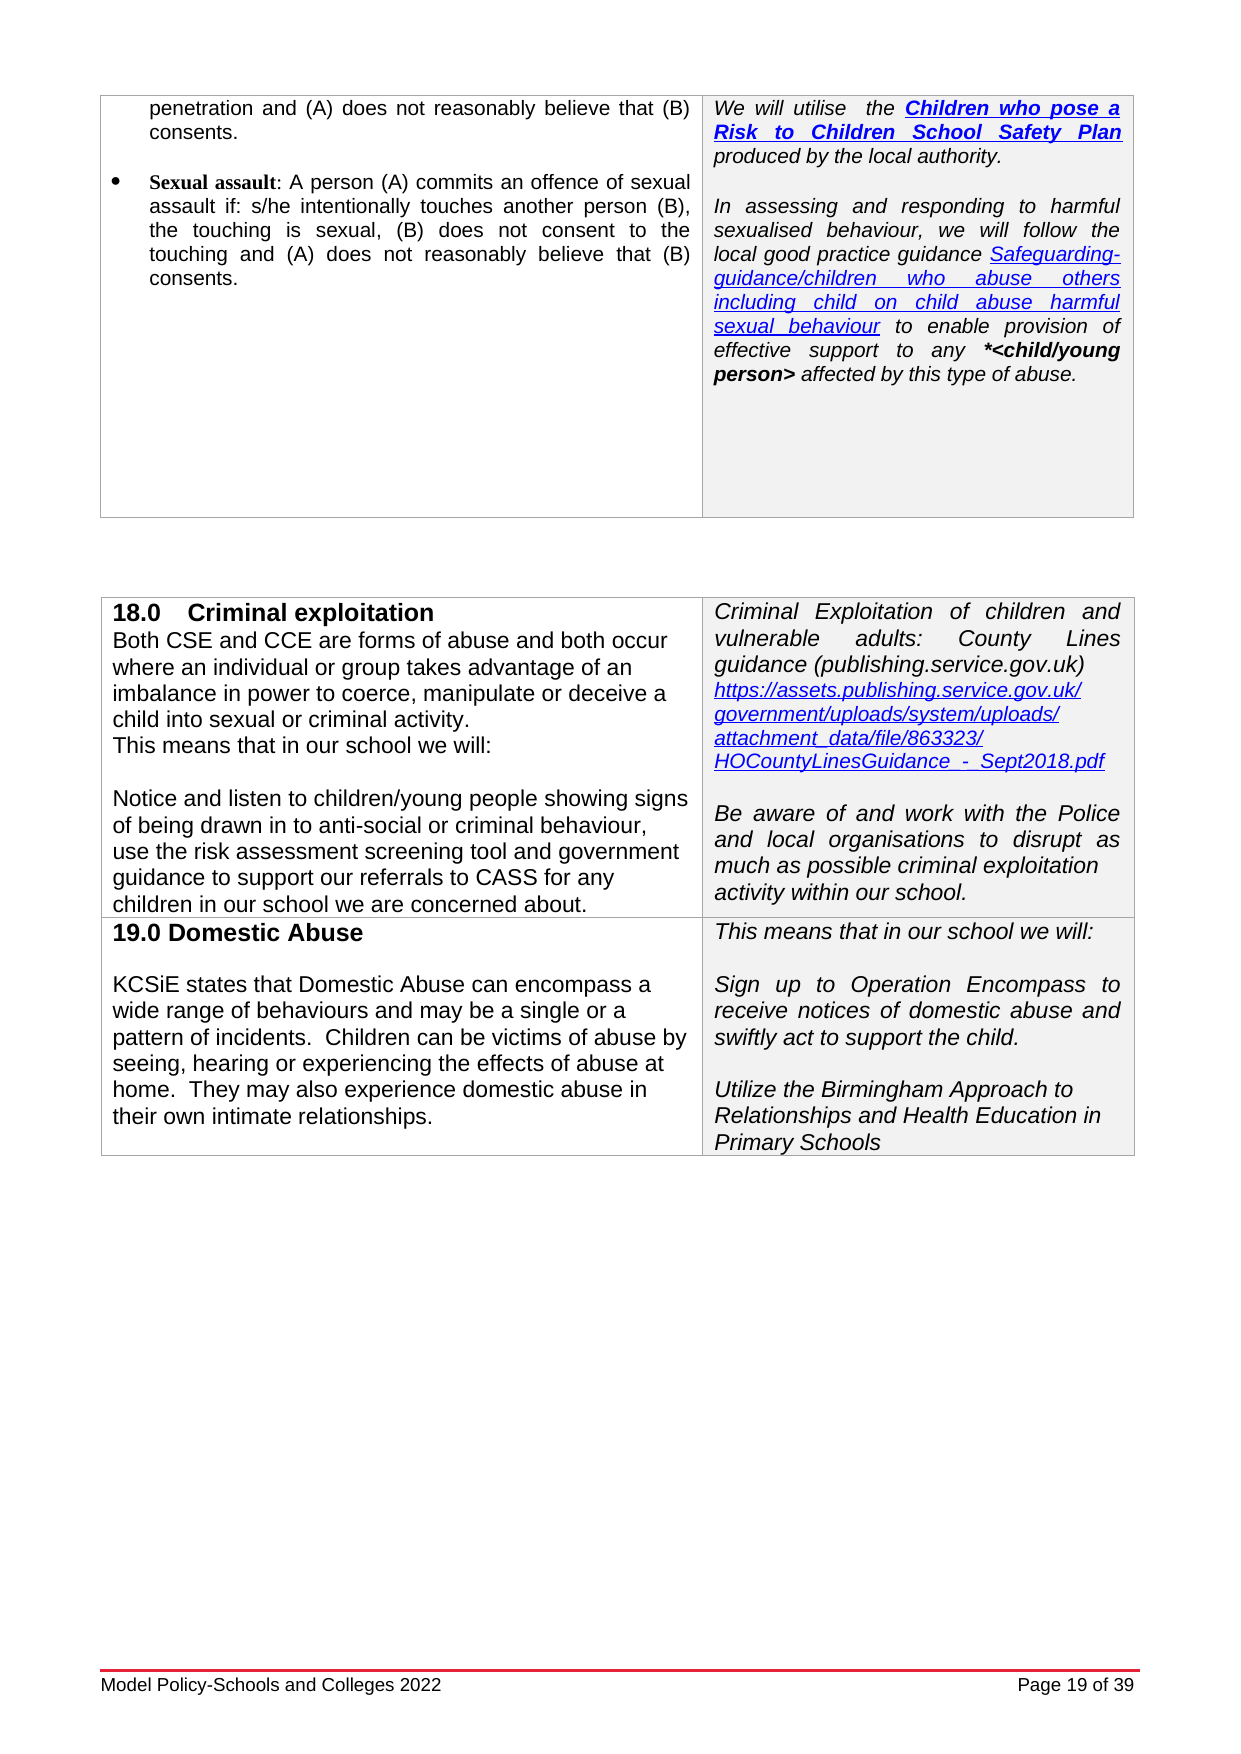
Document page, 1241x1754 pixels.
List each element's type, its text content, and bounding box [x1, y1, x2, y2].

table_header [703, 96, 1133, 517]
table_cell 19.0 Domestic Abuse KCSiE states that Domestic Abuse can encompass a wide range of behaviours and may be a single or a pattern of incidents. Children can be victims of abuse by seeing, hearing or experiencing the effects of abuse at home. They may also experience domestic abuse in their own intimate relationships. [102, 918, 702, 1155]
table_cell This means that in our school we will: Sign up to Operation Encompass to receive notices of domestic abuse and swiftly act to support the child. Utilize the Birmingham Approach to Relationships and Health Education in Primary Schools [703, 918, 1134, 1155]
table_header Criminal Exploitation of children and vulnerable adults: County Lines guidance (publishing.service.gov.uk) https://assets.publishing.service.gov.uk/government/uploads/system/uploads/attachment_data/file/863323/HOCountyLinesGuidance_-_Sept2018.pdf Be aware of and work with the Police and local organisations to disrupt as much as possible criminal exploitation activity within our school. [703, 598, 1134, 917]
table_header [101, 96, 702, 517]
table_header 18.0 Criminal exploitation Both CSE and CCE are forms of abuse and both occur where an individual or group takes advantage of an imbalance in power to coerce, manipulate or deceive a child into sexual or criminal activity. This means that in our school we will: Notice and listen to children/young people showing signs of being drawn in to anti-social or criminal behaviour, use the risk assessment screening tool and government guidance to support our referrals to CASS for any children in our school we are concerned about. [102, 598, 702, 917]
